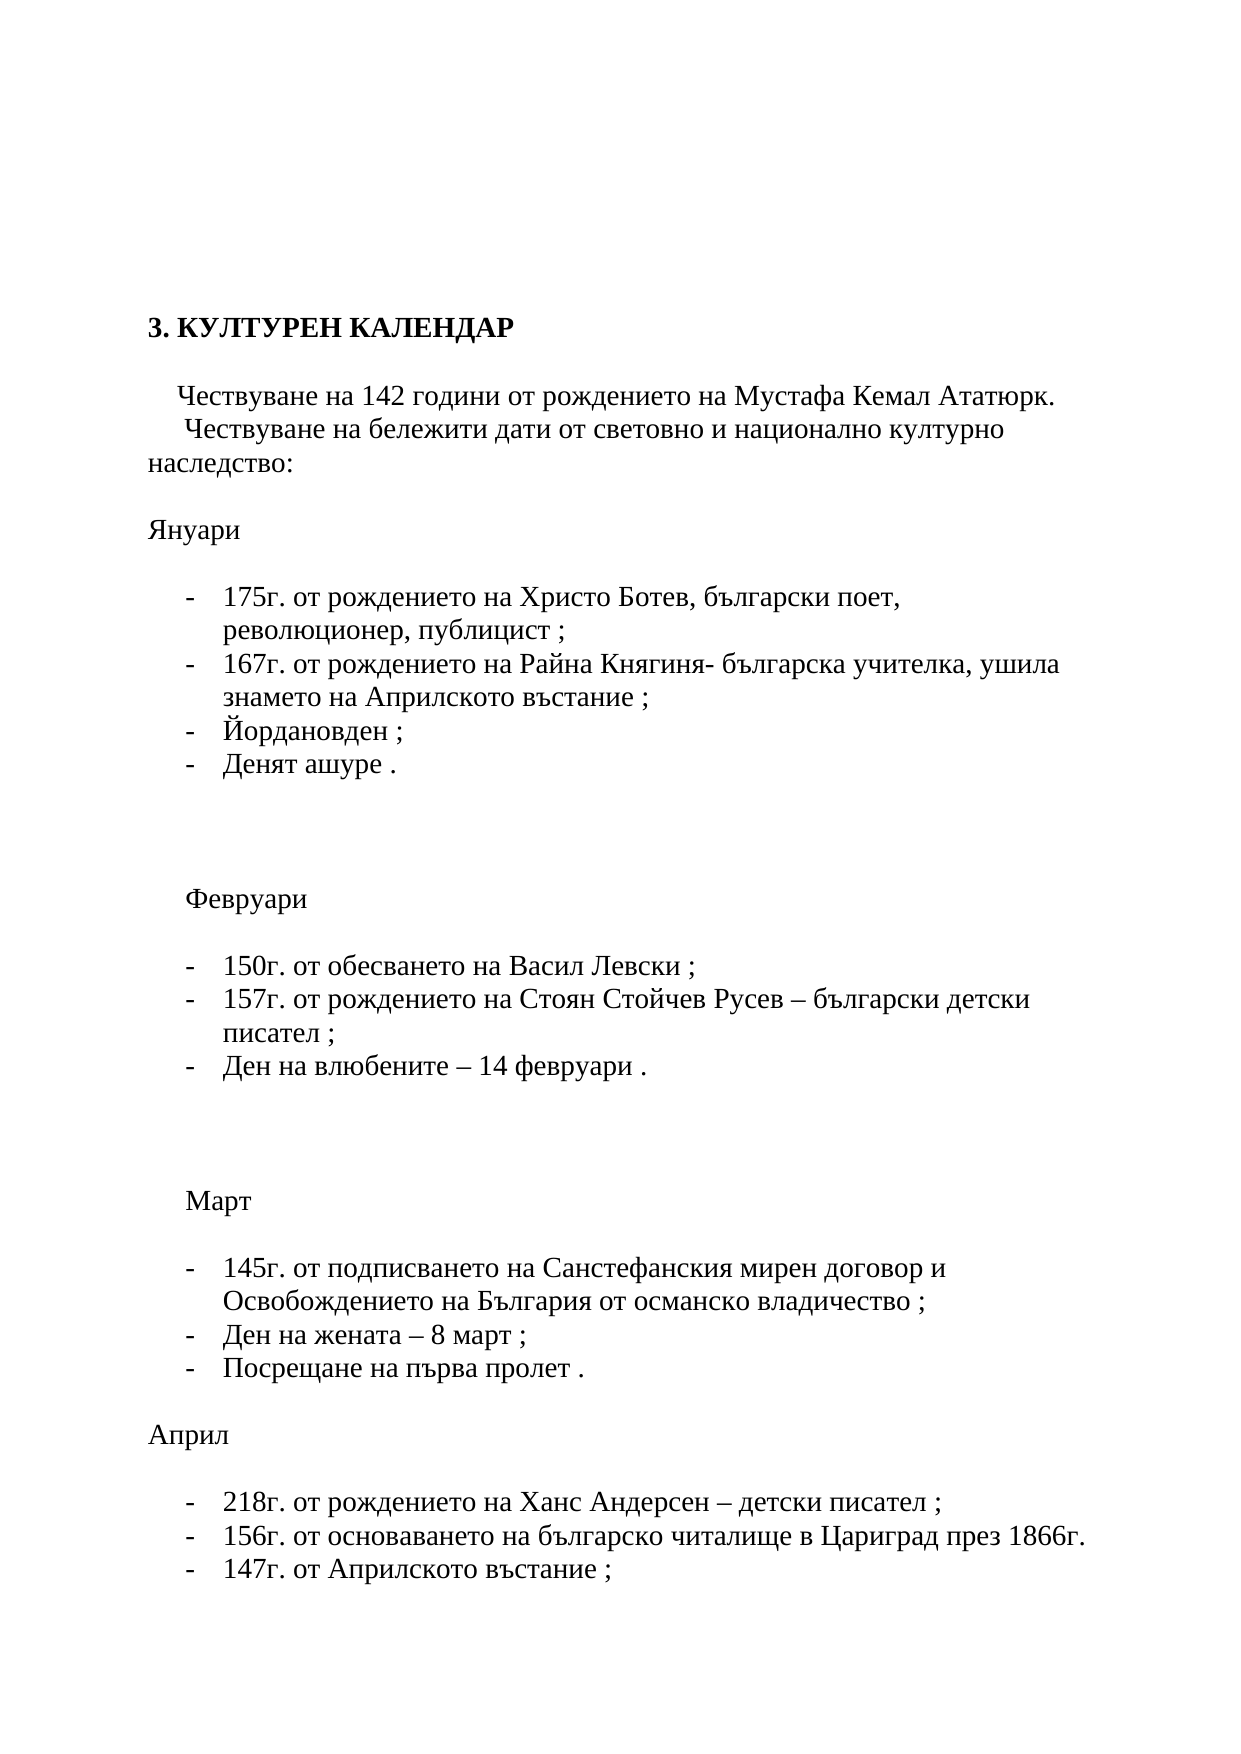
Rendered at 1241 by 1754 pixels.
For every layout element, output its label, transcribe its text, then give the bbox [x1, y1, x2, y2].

list Ден на влюбените – 14 февруари . [185, 1048, 1093, 1082]
text Март [185, 1183, 1093, 1216]
list Ден на жената – 8 март ; [185, 1317, 1093, 1350]
list Посрещане на първа пролет . [185, 1350, 1093, 1384]
list 175г. от рождението на Христо Ботев, български поет, революционер, публицист ; [185, 579, 1093, 646]
text Април [148, 1417, 1093, 1451]
list Денят ашуре . [185, 747, 1093, 780]
text Февруари [185, 881, 1093, 914]
list 167г. от рождението на Райна Княгиня- българска учителка, ушила знамето на Априлското въстание ; [185, 646, 1093, 713]
text Януари [148, 512, 1093, 545]
list 145г. от подписването на Санстефанския мирен договор и Освобождението на България от османско владичество ; [185, 1250, 1093, 1317]
list Йордановден ; [185, 713, 1093, 747]
list 147г. от Априлското въстание ; [185, 1552, 1093, 1585]
text Чествуване на бележити дати от световно и национално културно наследство: [148, 411, 1093, 478]
list 150г. от обесването на Васил Левски ; [185, 948, 1093, 981]
list 157г. от рождението на Стоян Стойчев Русев – български детски писател ; [185, 981, 1093, 1048]
list 218г. от рождението на Ханс Андерсен – детски писател ; [185, 1484, 1093, 1518]
list 156г. от основаването на българско читалище в Цариград през 1866г. [185, 1518, 1093, 1552]
text Чествуване на 142 години от рождението на Мустафа Кемал Ататюрк. [148, 378, 1093, 411]
text 3. КУЛТУРЕН КАЛЕНДАР [148, 311, 1093, 344]
